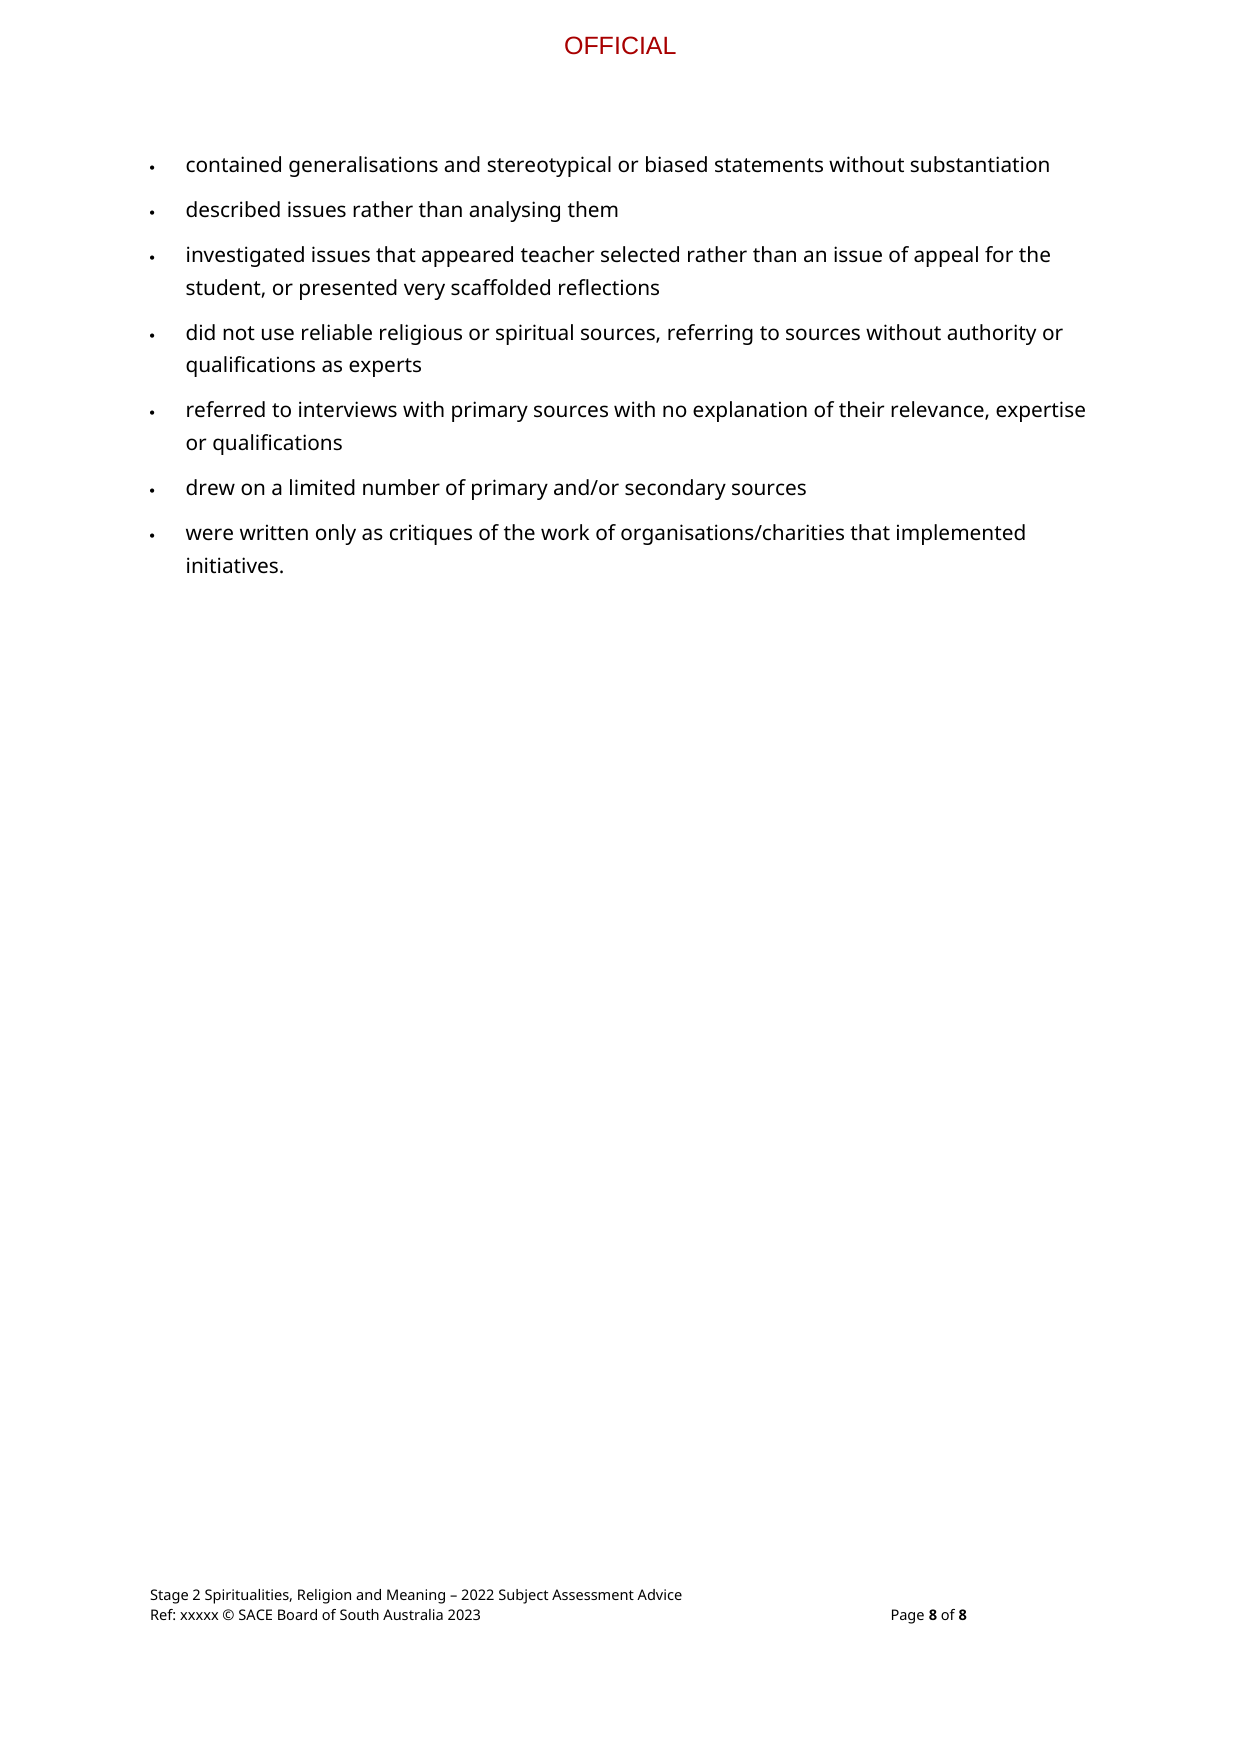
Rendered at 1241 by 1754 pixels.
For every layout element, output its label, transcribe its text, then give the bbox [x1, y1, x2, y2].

text were written only as critiques of the work of organisations/charities that implemented initiatives. [150, 518, 1090, 579]
text described issues rather than analysing them [150, 195, 1090, 223]
text investigated issues that appeared teacher selected rather than an issue of appeal for the student, or presented very scaffolded reflections [150, 240, 1090, 301]
text drew on a limited number of primary and/or secondary sources [150, 473, 1090, 502]
text did not use reliable religious or spiritual sources, referring to sources without authority or qualifications as experts [150, 318, 1090, 379]
text referred to interviews with primary sources with no explanation of their relevance, expertise or qualifications [150, 396, 1090, 457]
text contained generalisations and stereotypical or biased statements without substantiation [150, 150, 1090, 178]
